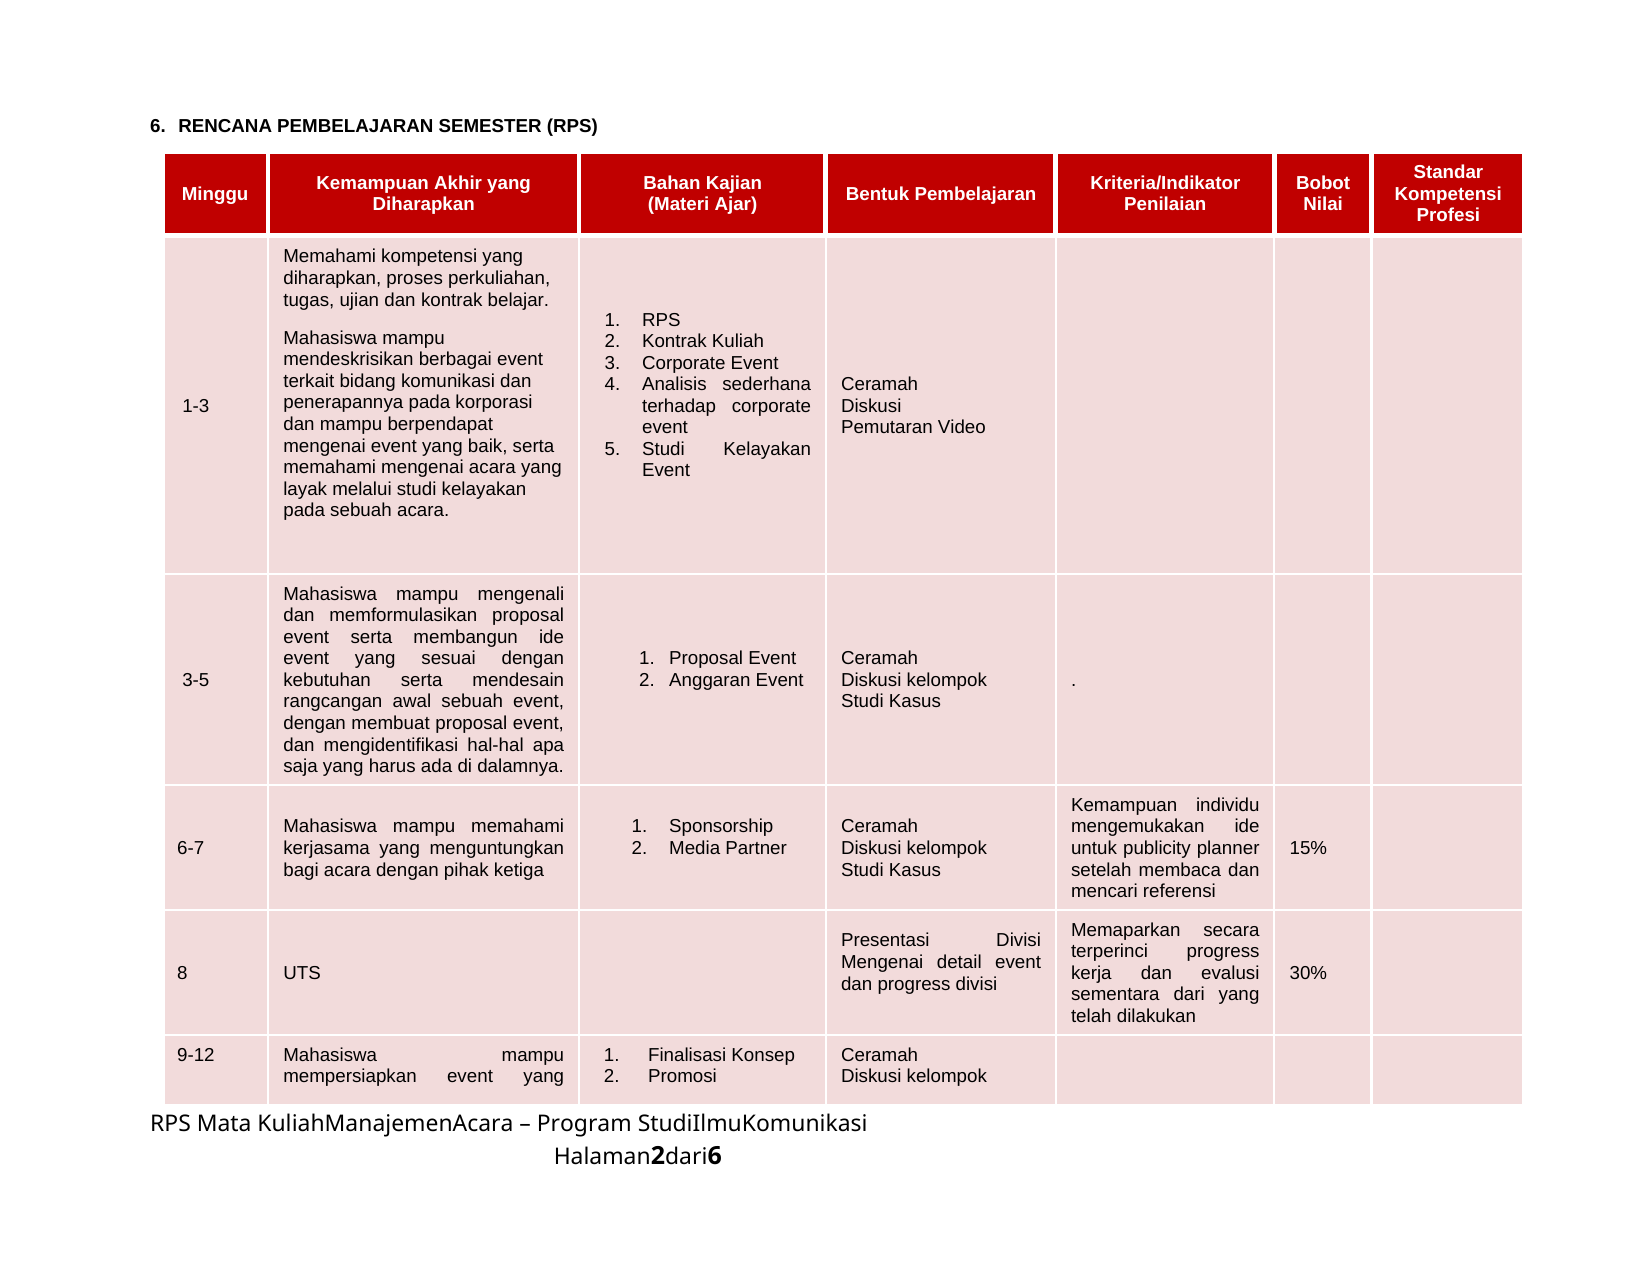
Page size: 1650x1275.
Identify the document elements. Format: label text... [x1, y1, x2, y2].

table_cell [1373, 575, 1522, 784]
table_cell [580, 911, 825, 1034]
table_cell Presentasi Divisi Mengenai detail event dan progress divisi [827, 911, 1055, 1034]
list RENCANA PEMBELAJARAN SEMESTER (RPS) [150, 115, 1500, 136]
table_cell [1057, 238, 1273, 573]
table_header Standar Kompetensi Profesi [1374, 154, 1522, 233]
table_cell 9-12 [165, 1036, 267, 1104]
table_header Kemampuan Akhir yang Diharapkan [270, 154, 577, 233]
table_cell 8 [165, 911, 267, 1034]
table_cell [1275, 1036, 1370, 1104]
table_cell 3-5 [165, 575, 267, 784]
table_header Kriteria/Indikator Penilaian [1058, 154, 1272, 233]
table_cell [1373, 238, 1522, 573]
table_cell [1373, 786, 1522, 909]
table_cell Mahasiswa mampu mengenali dan memformulasikan proposal event serta membangun ide event yang sesuai dengan kebutuhan serta mendesain rangcangan awal sebuah event, dengan membuat proposal event, dan mengidentifikasi hal-hal apa saja yang harus ada di dalamnya. [269, 575, 578, 784]
table_cell UTS [269, 911, 578, 1034]
table_cell 6-7 [165, 786, 267, 909]
table_header Bahan Kajian (Materi Ajar) [581, 154, 823, 233]
table_cell 30% [1275, 911, 1370, 1034]
table_cell Ceramah Diskusi Pemutaran Video [827, 238, 1055, 573]
table_cell [1373, 1036, 1522, 1104]
table_cell Memaparkan secara terperinci progress kerja dan evalusi sementara dari yang telah dilakukan [1057, 911, 1273, 1034]
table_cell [580, 1036, 825, 1104]
table_header Bentuk Pembelajaran [828, 154, 1053, 233]
table_header Bobot Nilai [1277, 154, 1369, 233]
table_cell [1373, 911, 1522, 1034]
table_cell Mahasiswa mampu memahami kerjasama yang menguntungkan bagi acara dengan pihak ketiga [269, 786, 578, 909]
table_cell Ceramah Diskusi kelompok Studi Kasus [827, 786, 1055, 909]
table_cell Memahami kompetensi yang diharapkan, proses perkuliahan, tugas, ujian dan kontrak belajar. Mahasiswa mampu mendeskrisikan berbagai event terkait bidang komunikasi dan penerapannya pada korporasi dan mampu berpendapat mengenai event yang baik, serta memahami mengenai acara yang layak melalui studi kelayakan pada sebuah acara. [269, 238, 578, 573]
table_header Minggu [165, 154, 266, 233]
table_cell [827, 1036, 1055, 1104]
table_cell . [1057, 575, 1273, 784]
table_cell Ceramah Diskusi kelompok Studi Kasus [827, 575, 1055, 784]
table_cell 15% [1275, 786, 1370, 909]
table_cell Kemampuan individu mengemukakan ide untuk publicity planner setelah membaca dan mencari referensi [1057, 786, 1273, 909]
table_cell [269, 1036, 578, 1104]
table_cell RPS Kontrak Kuliah Corporate Event Analisis sederhana terhadap corporate event Studi Kelayakan Event [580, 238, 825, 573]
table_cell Proposal Event Anggaran Event [580, 575, 825, 784]
table_cell [1275, 575, 1370, 784]
table_cell [1057, 1036, 1273, 1104]
table_cell 1-3 [165, 238, 267, 573]
table_cell Sponsorship Media Partner [580, 786, 825, 909]
table_cell [1275, 238, 1370, 573]
